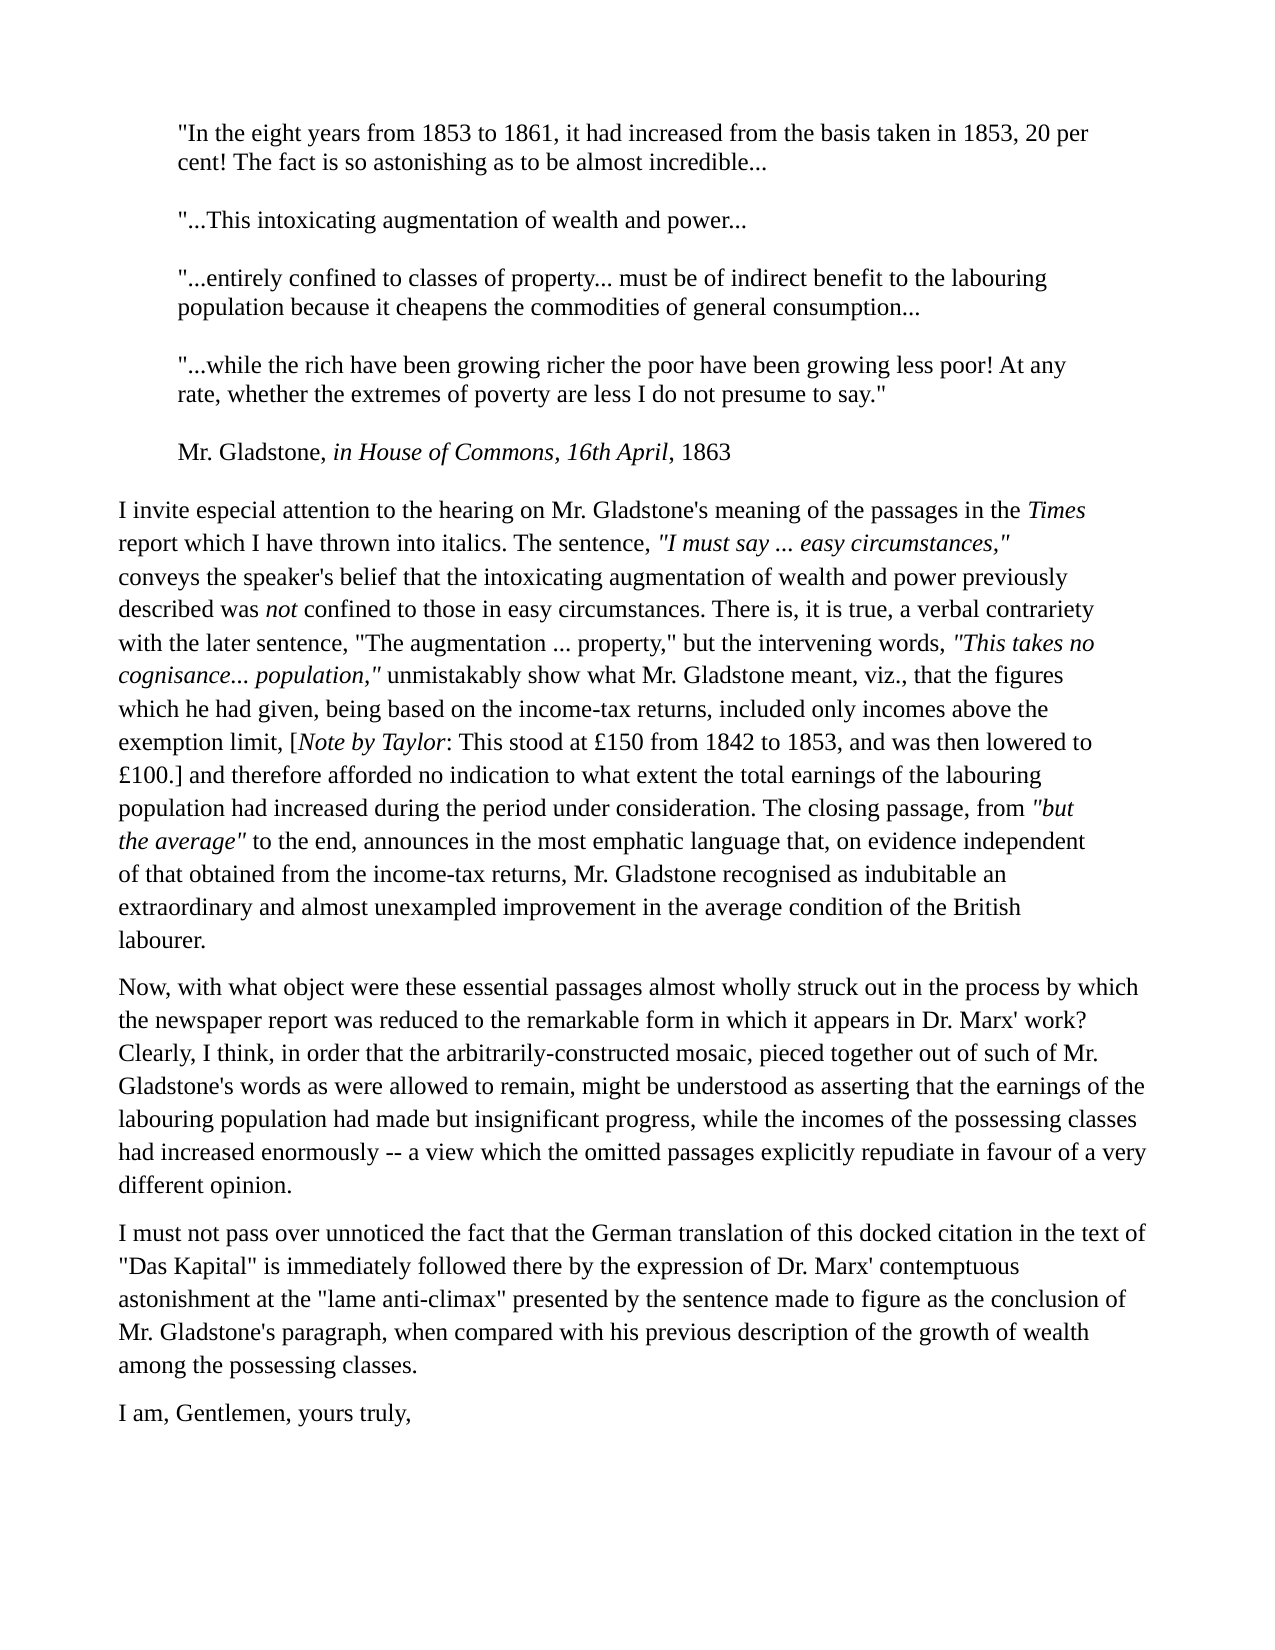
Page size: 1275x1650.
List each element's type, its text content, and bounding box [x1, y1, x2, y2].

text I am, Gentlemen, yours truly, [118, 1398, 1157, 1427]
text Now, with what object were these essential passages almost wholly struck out in the process by which the newspaper report was reduced to the remarkable form in which it appears in Dr. Marx' work? Clearly, I think, in order that the arbitrarily-constructed mosaic, pieced together out of such of Mr. Gladstone's words as were allowed to remain, might be understood as asserting that the earnings of the labouring population had made but insignificant progress, while the incomes of the possessing classes had increased enormously -- a view which the omitted passages explicitly repudiate in favour of a very different opinion. [118, 972, 1157, 1199]
text Mr. Gladstone, in House of Commons, 16th April, 1863 [177, 437, 1098, 466]
text I must not pass over unnoticed the fact that the German translation of this docked citation in the text of "Das Kapital" is immediately followed there by the expression of Dr. Marx' contemptuous astonishment at the "lame anti-climax" presented by the sentence made to figure as the conclusion of Mr. Gladstone's paragraph, when compared with his previous description of the growth of wealth among the possessing classes. [118, 1218, 1157, 1379]
text "...This intoxicating augmentation of wealth and power... [177, 205, 1098, 234]
text "...entirely confined to classes of property... must be of indirect benefit to the labouring population because it cheapens the commodities of general consumption... [177, 263, 1098, 321]
text "In the eight years from 1853 to 1861, it had increased from the basis taken in 1853, 20 per cent! The fact is so astonishing as to be almost incredible... [177, 118, 1098, 176]
text I invite especial attention to the hearing on Mr. Gladstone's meaning of the passages in the Times report which I have thrown into italics. The sentence, "I must say ... easy circumstances," conveys the speaker's belief that the intoxicating augmentation of wealth and power previously described was not confined to those in easy circumstances. There is, it is true, a verbal contrariety with the later sentence, "The augmentation ... property," but the intervening words, "This takes no cognisance... population," unmistakably show what Mr. Gladstone meant, viz., that the figures which he had given, being based on the income-tax returns, included only incomes above the exemption limit, [Note by Taylor: This stood at £150 from 1842 to 1853, and was then lowered to £100.] and therefore afforded no indication to what extent the total earnings of the labouring population had increased during the period under consideration. The closing passage, from "but the average" to the end, announces in the most emphatic language that, on evidence independent of that obtained from the income-tax returns, Mr. Gladstone recognised as indubitable an extraordinary and almost unexampled improvement in the average condition of the British labourer. [118, 496, 1098, 953]
text "...while the rich have been growing richer the poor have been growing less poor! At any rate, whether the extremes of poverty are less I do not presume to say." [177, 350, 1098, 408]
